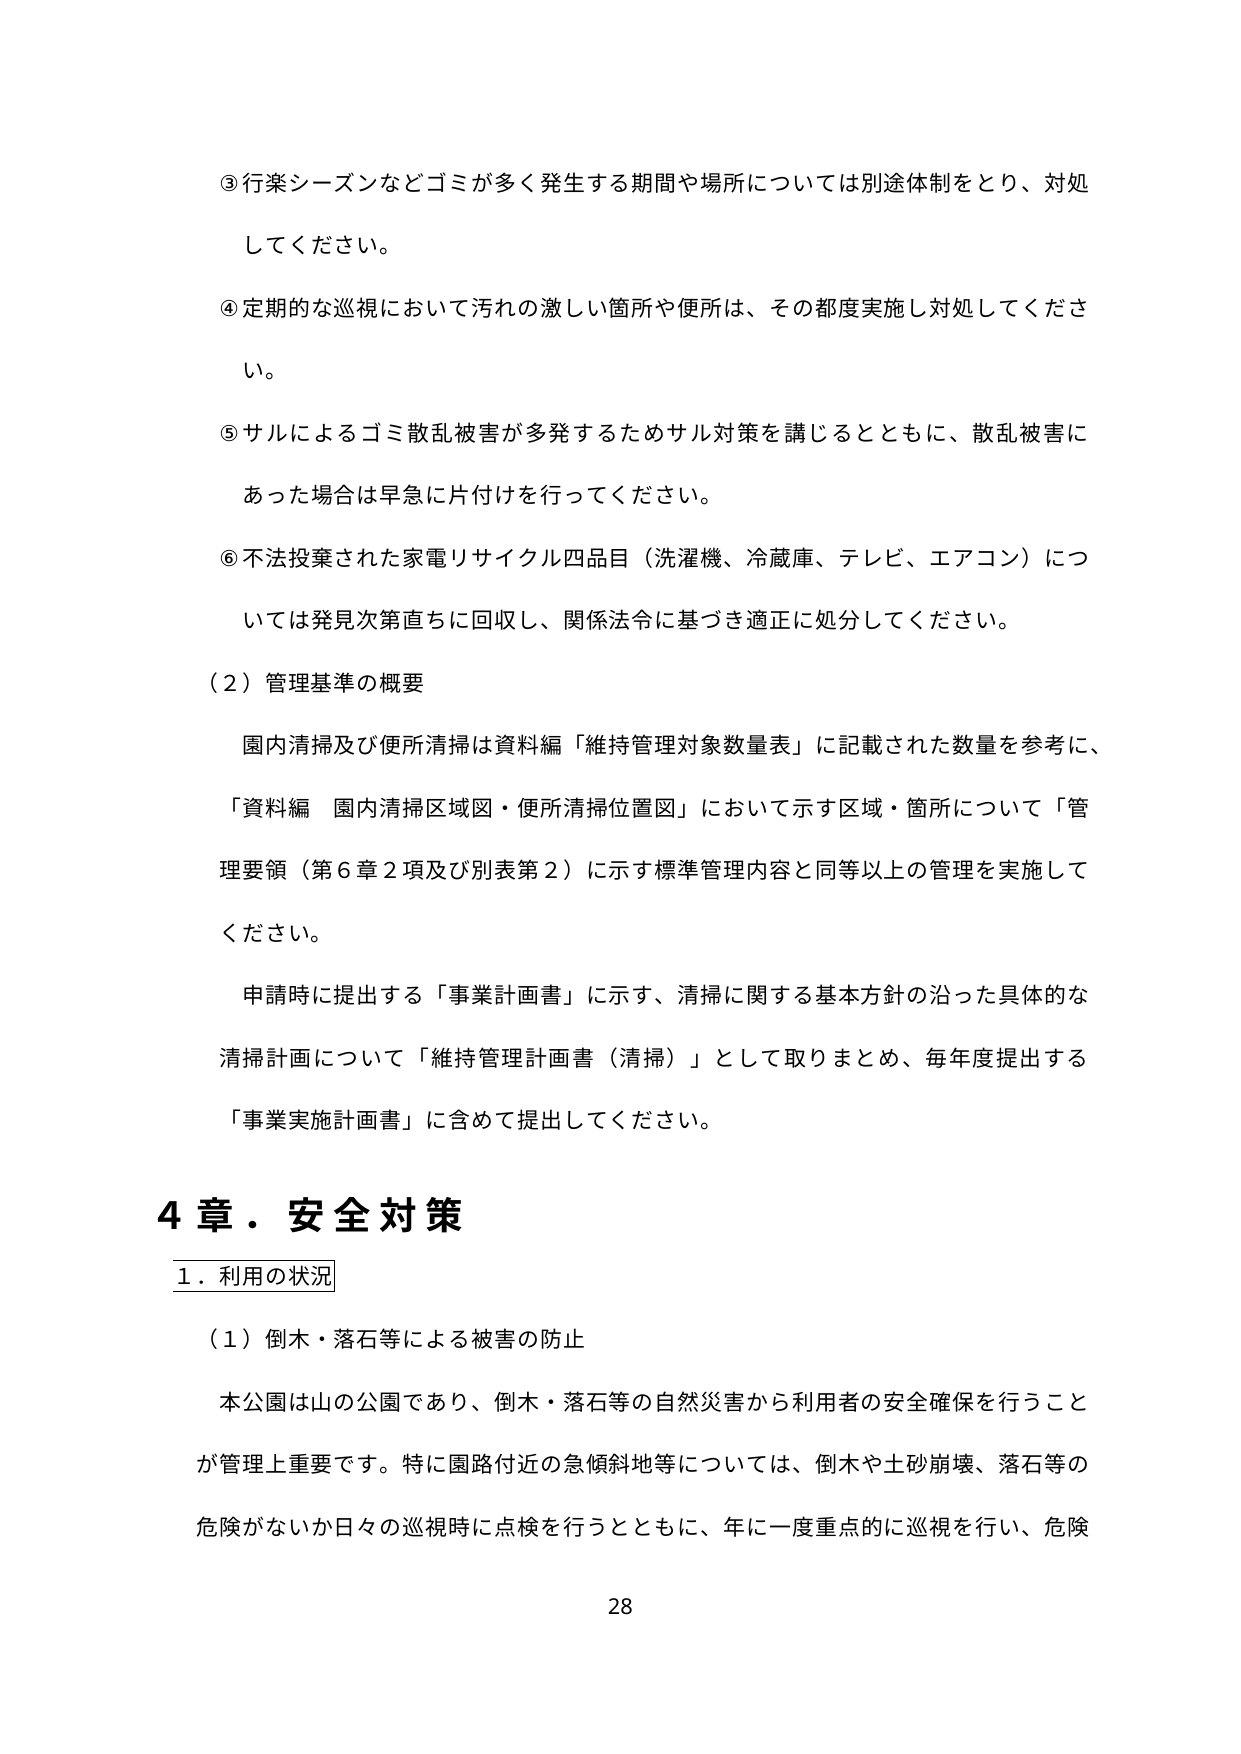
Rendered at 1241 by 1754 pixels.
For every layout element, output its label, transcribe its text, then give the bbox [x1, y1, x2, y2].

text （２）管理基準の概要 [195, 651, 1090, 713]
text ④定期的な巡視において汚れの激しい箇所や便所は、その都度実施し対処してください。 [217, 276, 1090, 401]
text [196, 1369, 1090, 1557]
text ⑥不法投棄された家電リサイクル四品目（洗濯機、冷蔵庫、テレビ、エアコン）については発見次第直ちに回収し、関係法令に基づき適正に処分してください。 [217, 526, 1090, 651]
subtitle ４章．安全対策 [150, 1182, 1090, 1244]
text （１）倒木・落石等による被害の防止 [150, 1307, 1090, 1369]
text ⑤サルによるゴミ散乱被害が多発するためサル対策を講じるとともに、散乱被害にあった場合は早急に片付けを行ってください。 [217, 401, 1090, 526]
text ③行楽シーズンなどゴミが多く発生する期間や場所については別途体制をとり、対処してください。 [217, 151, 1090, 276]
subtitle １．利用の状況 [173, 1244, 1067, 1307]
text 園内清掃及び便所清掃は資料編「維持管理対象数量表」に記載された数量を参考に、「資料編 園内清掃区域図・便所清掃位置図」において示す区域・箇所について「管理要領（第６章２項及び別表第２）に示す標準管理内容と同等以上の管理を実施してください。 [218, 713, 1090, 963]
text 申請時に提出する「事業計画書」に示す、清掃に関する基本方針の沿った具体的な清掃計画について「維持管理計画書（清掃）」として取りまとめ、毎年度提出する「事業実施計画書」に含めて提出してください。 [218, 963, 1090, 1151]
